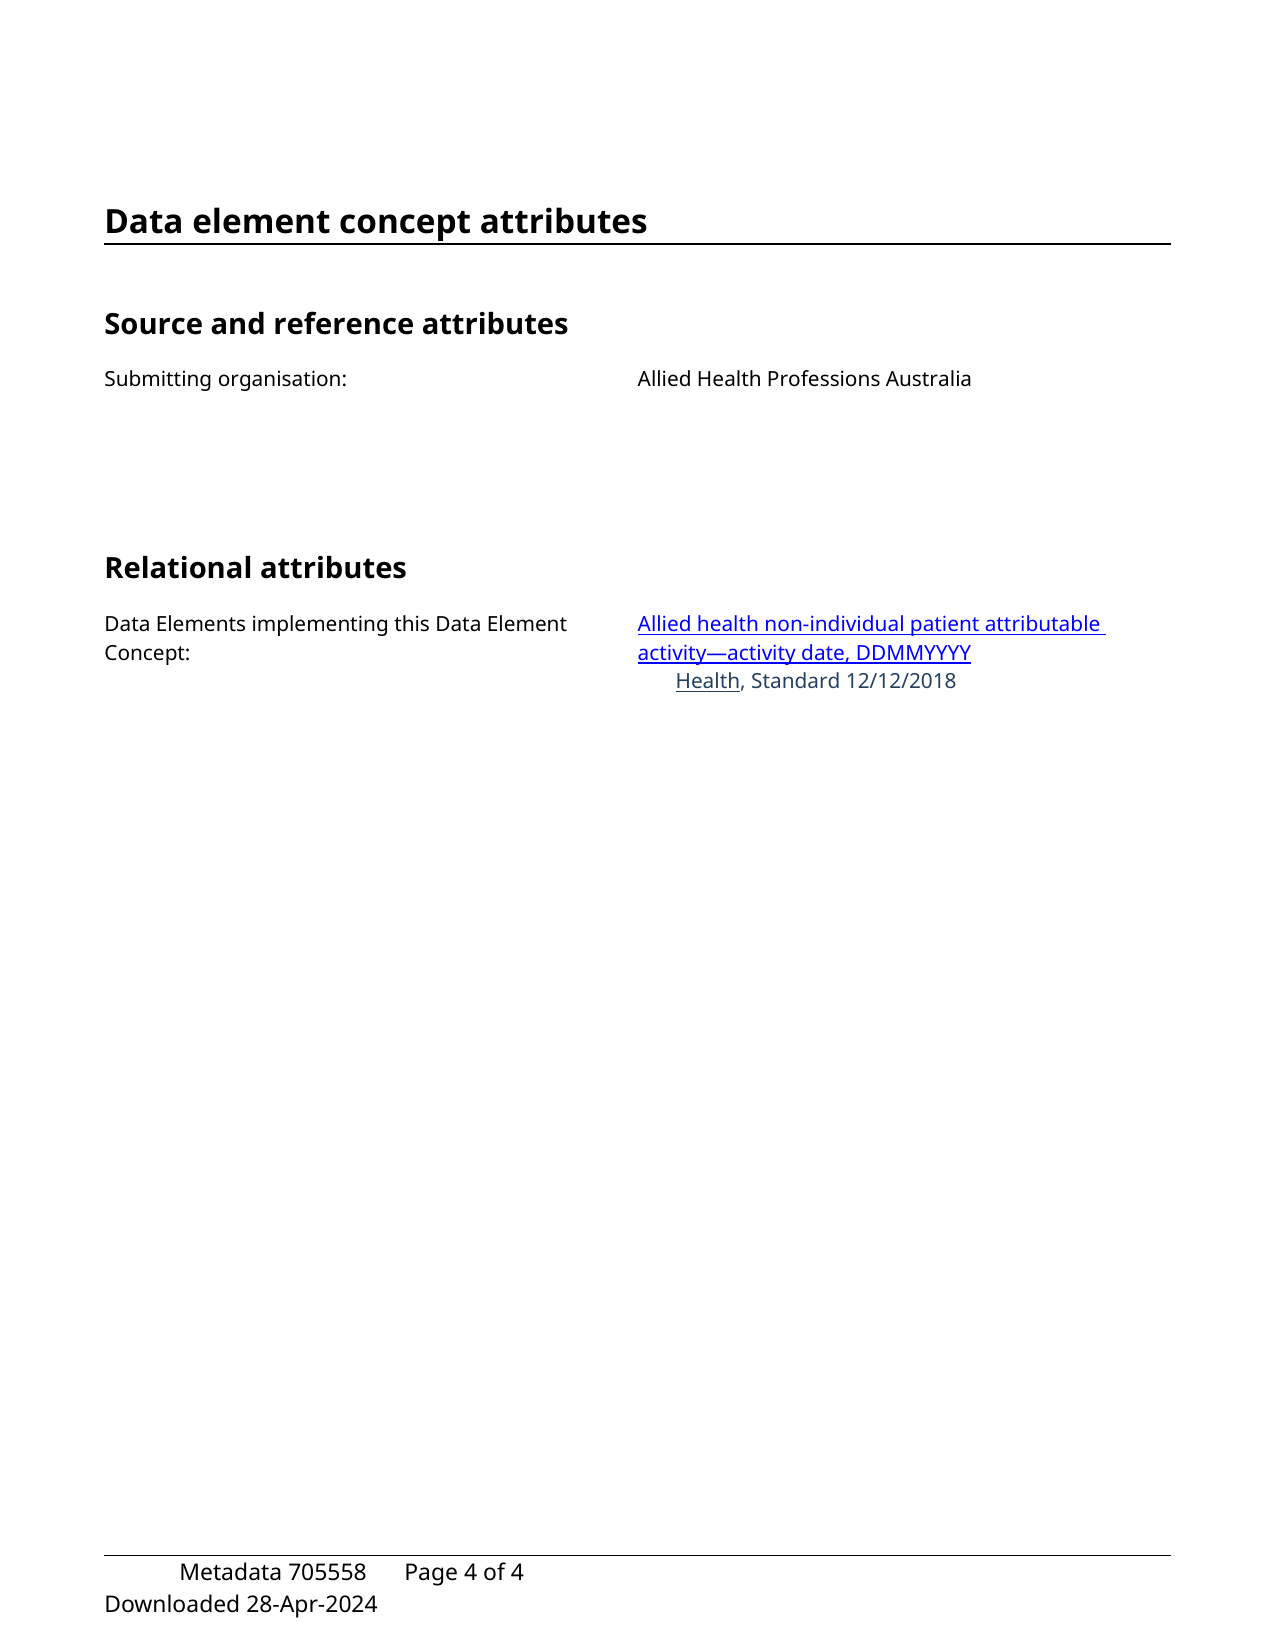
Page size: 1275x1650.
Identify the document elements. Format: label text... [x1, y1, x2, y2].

table_header Data Elements implementing this Data Element Concept: [93, 599, 626, 762]
table_cell Submitting organisation: [93, 353, 626, 459]
table_header Source and reference attributes [93, 258, 1159, 353]
table_cell Allied Health Professions Australia [626, 353, 1159, 459]
subtitle Data element concept attributes [104, 198, 1171, 243]
table_header Allied health non-individual patient attributable activity—activity date, DDMMYYYY Health, Standard 12/12/2018 [626, 599, 1159, 762]
subtitle Relational attributes [104, 547, 1171, 587]
